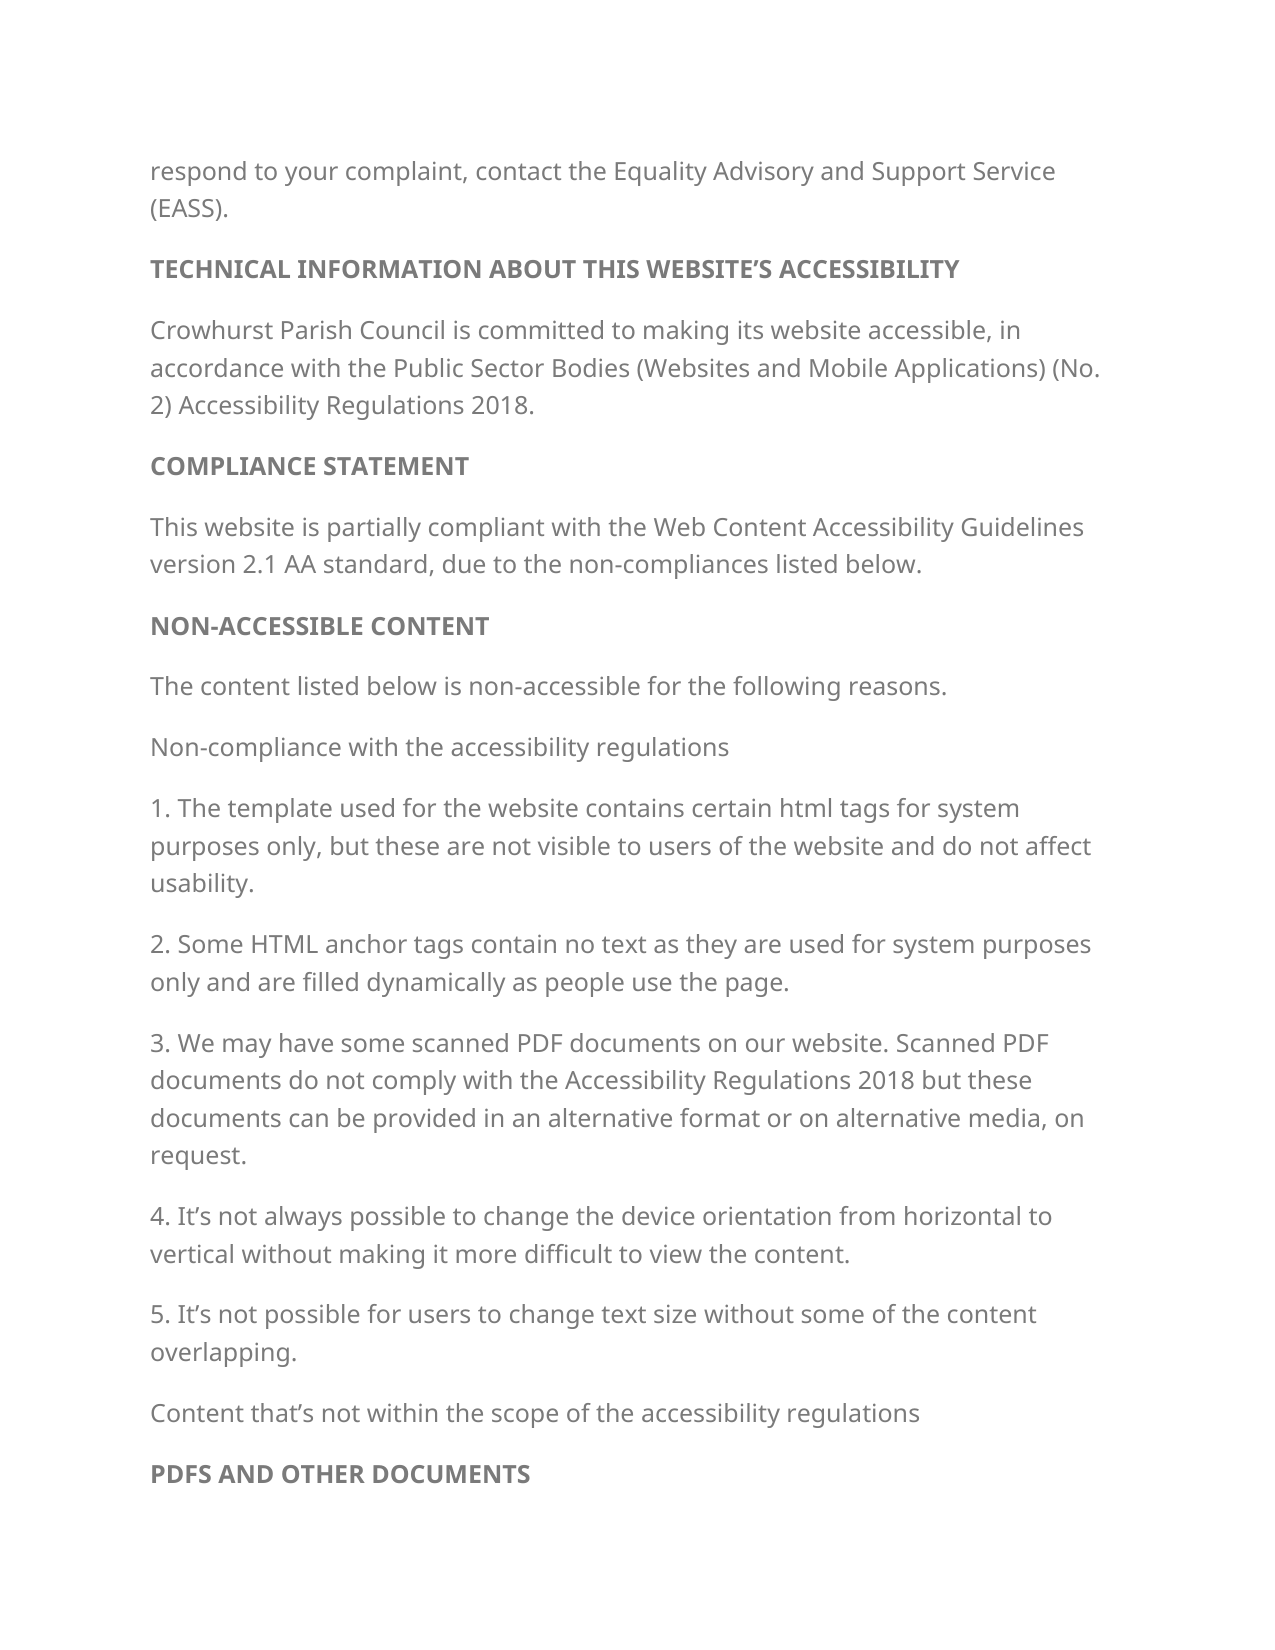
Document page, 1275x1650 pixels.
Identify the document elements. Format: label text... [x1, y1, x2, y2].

text 4. It’s not always possible to change the device orientation from horizontal to vertical without making it more difficult to view the content. [150, 1195, 1125, 1270]
text The content listed below is non-accessible for the following reasons. [150, 666, 1125, 703]
text PDFS AND OTHER DOCUMENTS [150, 1453, 1125, 1491]
text Content that’s not within the scope of the accessibility regulations [150, 1392, 1125, 1430]
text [150, 150, 1125, 225]
text This website is partially compliant with the Web Content Accessibility Guidelines version 2.1 AA standard, due to the non-compliances listed below. [150, 506, 1125, 581]
text Non-compliance with the accessibility regulations [150, 727, 1125, 764]
text NON-ACCESSIBLE CONTENT [150, 605, 1125, 642]
text 5. It’s not possible for users to change text size without some of the content overlapping. [150, 1294, 1125, 1369]
text 2. Some HTML anchor tags contain no text as they are used for system purposes only and are filled dynamically as people use the page. [150, 923, 1125, 998]
text 3. We may have some scanned PDF documents on our website. Scanned PDF documents do not comply with the Accessibility Regulations 2018 but these documents can be provided in an alternative format or on alternative media, on request. [150, 1022, 1125, 1172]
text Crowhurst Parish Council is committed to making its website accessible, in accordance with the Public Sector Bodies (Websites and Mobile Applications) (No. 2) Accessibility Regulations 2018. [150, 309, 1125, 422]
text 1. The template used for the website contains certain html tags for system purposes only, but these are not visible to users of the website and do not affect usability. [150, 787, 1125, 900]
text TECHNICAL INFORMATION ABOUT THIS WEBSITE’S ACCESSIBILITY [150, 248, 1125, 286]
text COMPLIANCE STATEMENT [150, 445, 1125, 483]
